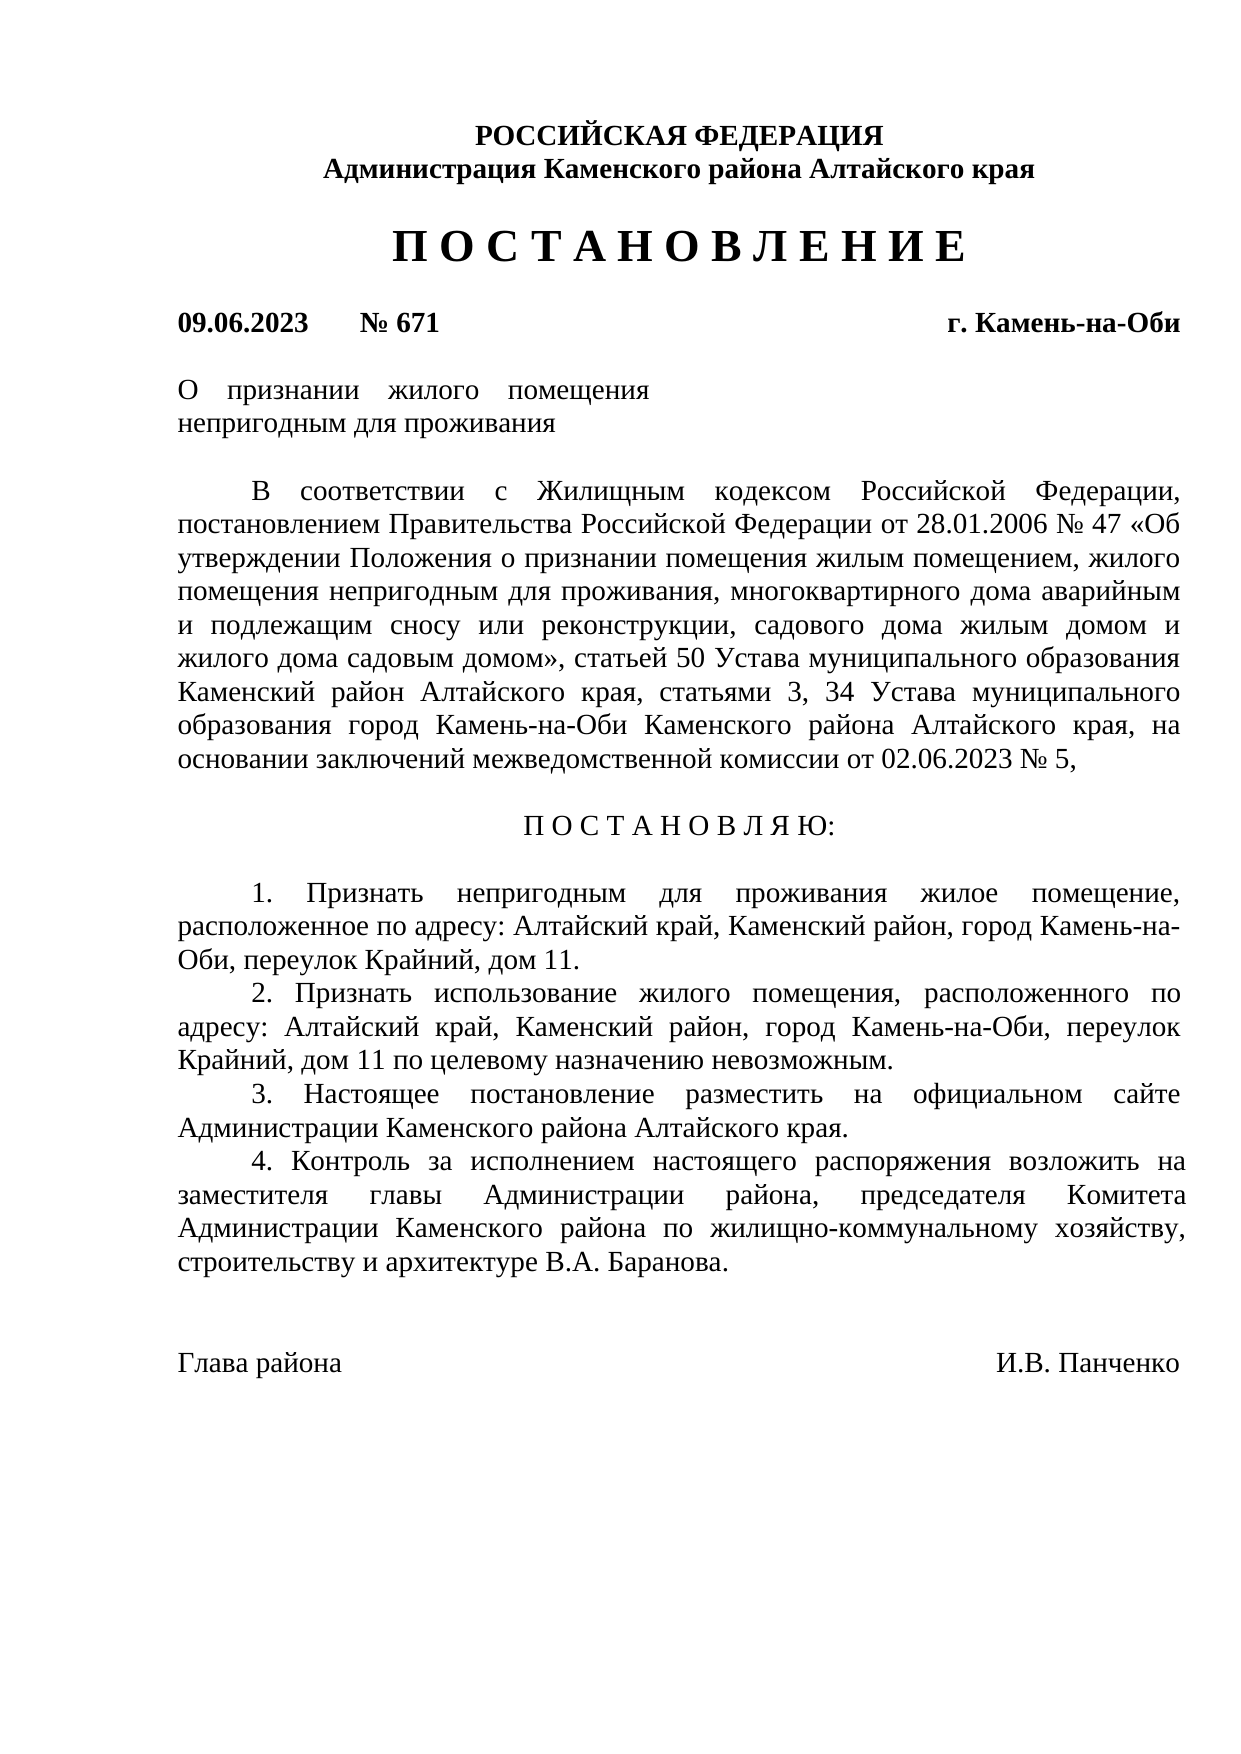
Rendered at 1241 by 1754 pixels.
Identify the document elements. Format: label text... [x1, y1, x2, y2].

text 4. Контроль за исполнением настоящего распоряжения возложить на заместителя главы Администрации района, председателя Комитета Администрации Каменского района по жилищно-коммунальному хозяйству, строительству и архитектуре В.А. Баранова. [177, 1143, 1187, 1278]
text 2. Признать использование жилого помещения, расположенного по адресу: Алтайский край, Каменский район, город Камень-на-Оби, переулок Крайний, дом 11 по целевому назначению невозможным. [177, 976, 1181, 1076]
text О признании жилого помещения непригодным для проживания [177, 372, 650, 439]
text 3. Настоящее постановление разместить на официальном сайте Администрации Каменского района Алтайского края. [177, 1076, 1181, 1143]
title РОССИЙСКАЯ ФЕДЕРАЦИЯ [177, 118, 1181, 152]
text 1. Признать непригодным для проживания жилое помещение, расположенное по адресу: Алтайский край, Каменский район, город Камень-на-Оби, переулок Крайний, дом 11. [177, 875, 1181, 976]
text В соответствии с Жилищным кодексом Российской Федерации, постановлением Правительства Российской Федерации от 28.01.2006 № 47 «Об утверждении Положения о признании помещения жилым помещением, жилого помещения непригодным для проживания, многоквартирного дома аварийным и подлежащим сносу или реконструкции, садового дома жилым домом и жилого дома садовым домом», статьей 50 Устава муниципального образования Каменский район Алтайского края, статьями 3, 34 Устава муниципального образования город Камень-на-Оби Каменского района Алтайского края, на основании заключений межведомственной комиссии от 02.06.2023 № 5, [177, 473, 1181, 774]
subtitle П О С Т А Н О В Л Е Н И Е [177, 219, 1181, 271]
text Глава района И.В. Панченко [177, 1345, 1187, 1378]
text 09.06.2023 № 671 г. Камень-на-Оби [177, 305, 1181, 338]
subtitle Администрация Каменского района Алтайского края [177, 152, 1181, 185]
text П О С Т А Н О В Л Я Ю: [177, 808, 1181, 842]
